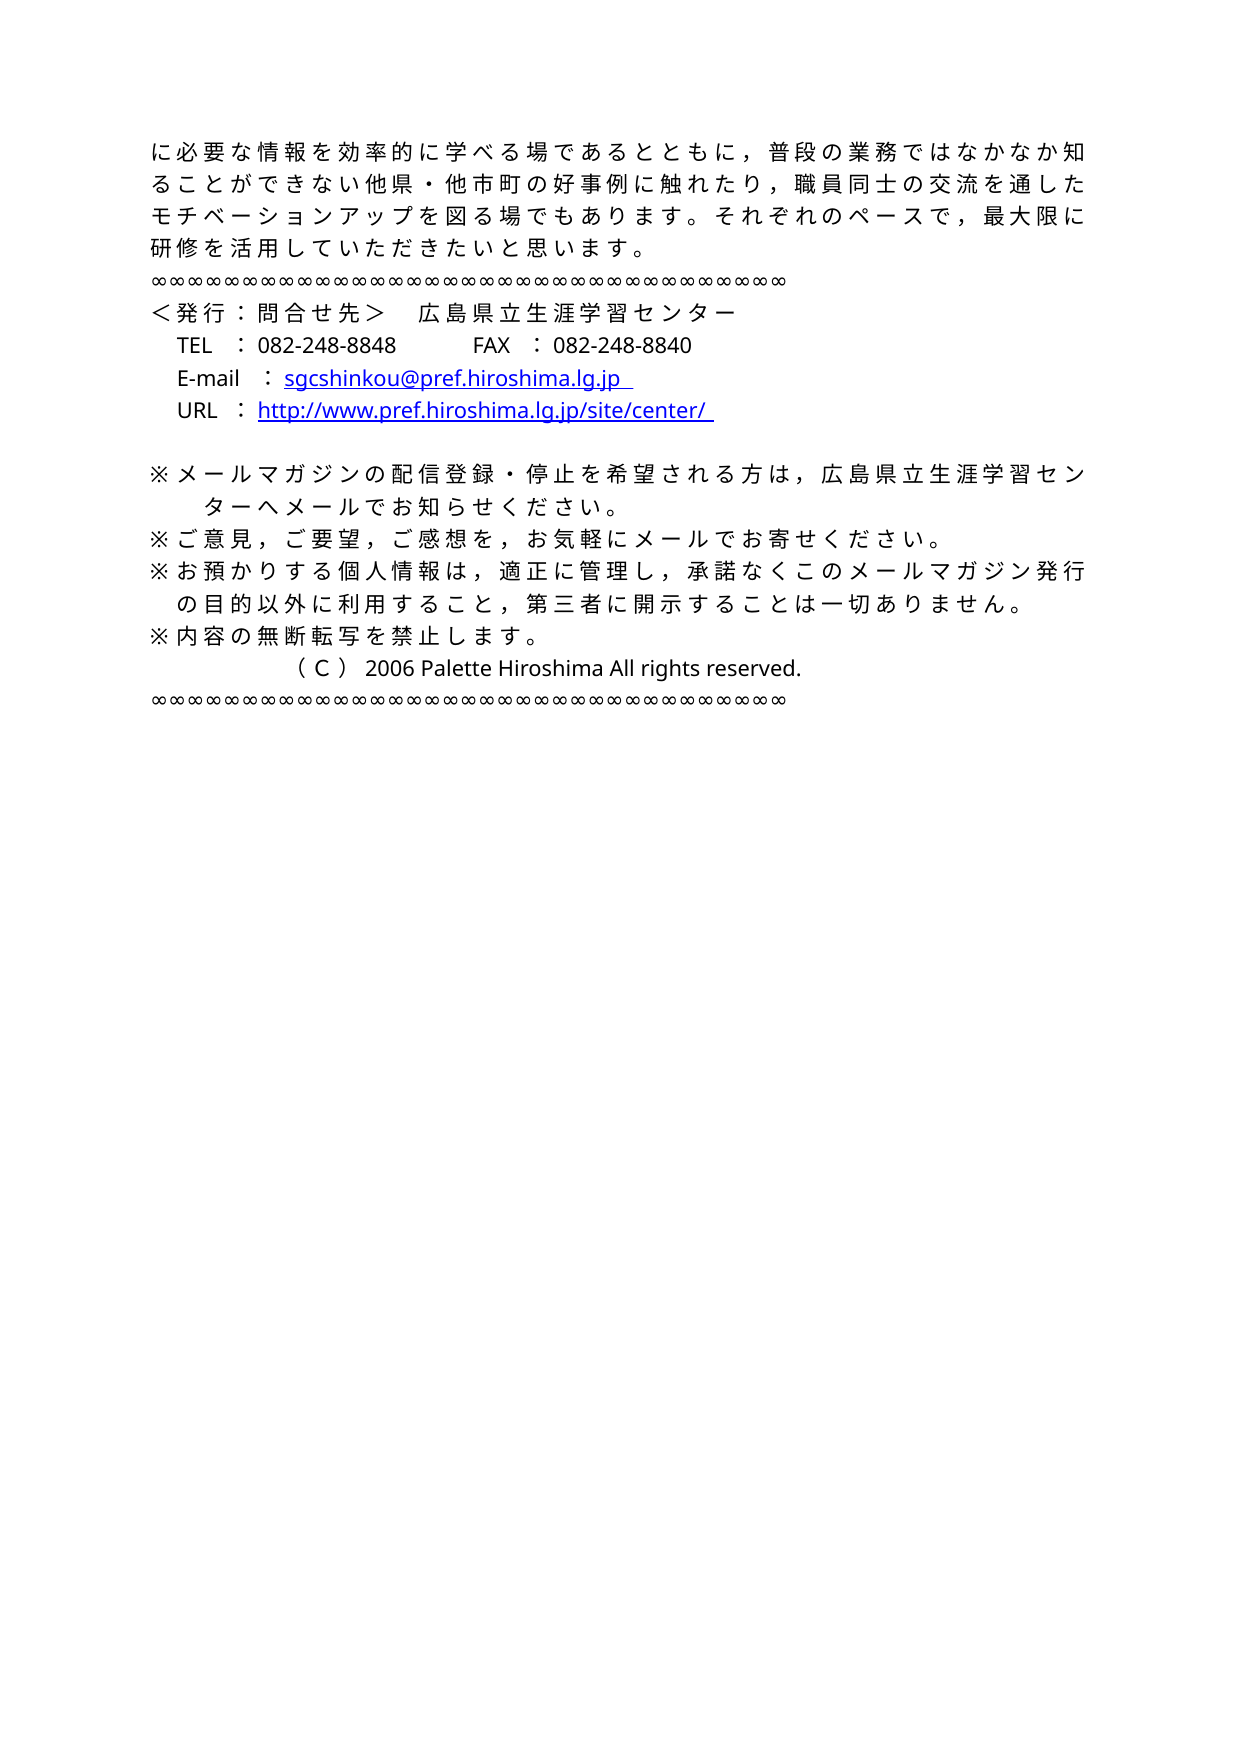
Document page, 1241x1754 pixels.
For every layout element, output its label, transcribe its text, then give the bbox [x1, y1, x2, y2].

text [150, 134, 1090, 263]
text URL：http://www.pref.hiroshima.lg.jp/site/center/ [150, 393, 1090, 425]
text TEL：082-248-8848 FAX：082-248-8840 [150, 328, 1090, 360]
text （Ｃ）2006 Palette Hiroshima All rights reserved. [150, 651, 1090, 683]
text E-mail：sgcshinkou@pref.hiroshima.lg.jp [150, 360, 1090, 393]
text ※内容の無断転写を禁止します。 [150, 619, 1090, 651]
text の目的以外に利用すること，第三者に開示することは一切ありません。 [150, 586, 1090, 619]
text ※お預かりする個人情報は，適正に管理し，承諾なくこのメールマガジン発行 [150, 554, 1090, 586]
text ∞∞∞∞∞∞∞∞∞∞∞∞∞∞∞∞∞∞∞∞∞∞∞∞∞∞∞∞∞∞∞∞∞∞∞ [150, 683, 1090, 716]
text ※メールマガジンの配信登録・停止を希望される方は，広島県立生涯学習センターへメールでお知らせください。 [150, 457, 1090, 522]
text ※ご意見，ご要望，ご感想を，お気軽にメールでお寄せください。 [150, 522, 1090, 554]
text ＜発行：問合せ先＞ 広島県立生涯学習センター [150, 296, 1090, 328]
text ∞∞∞∞∞∞∞∞∞∞∞∞∞∞∞∞∞∞∞∞∞∞∞∞∞∞∞∞∞∞∞∞∞∞∞ [150, 263, 1090, 296]
